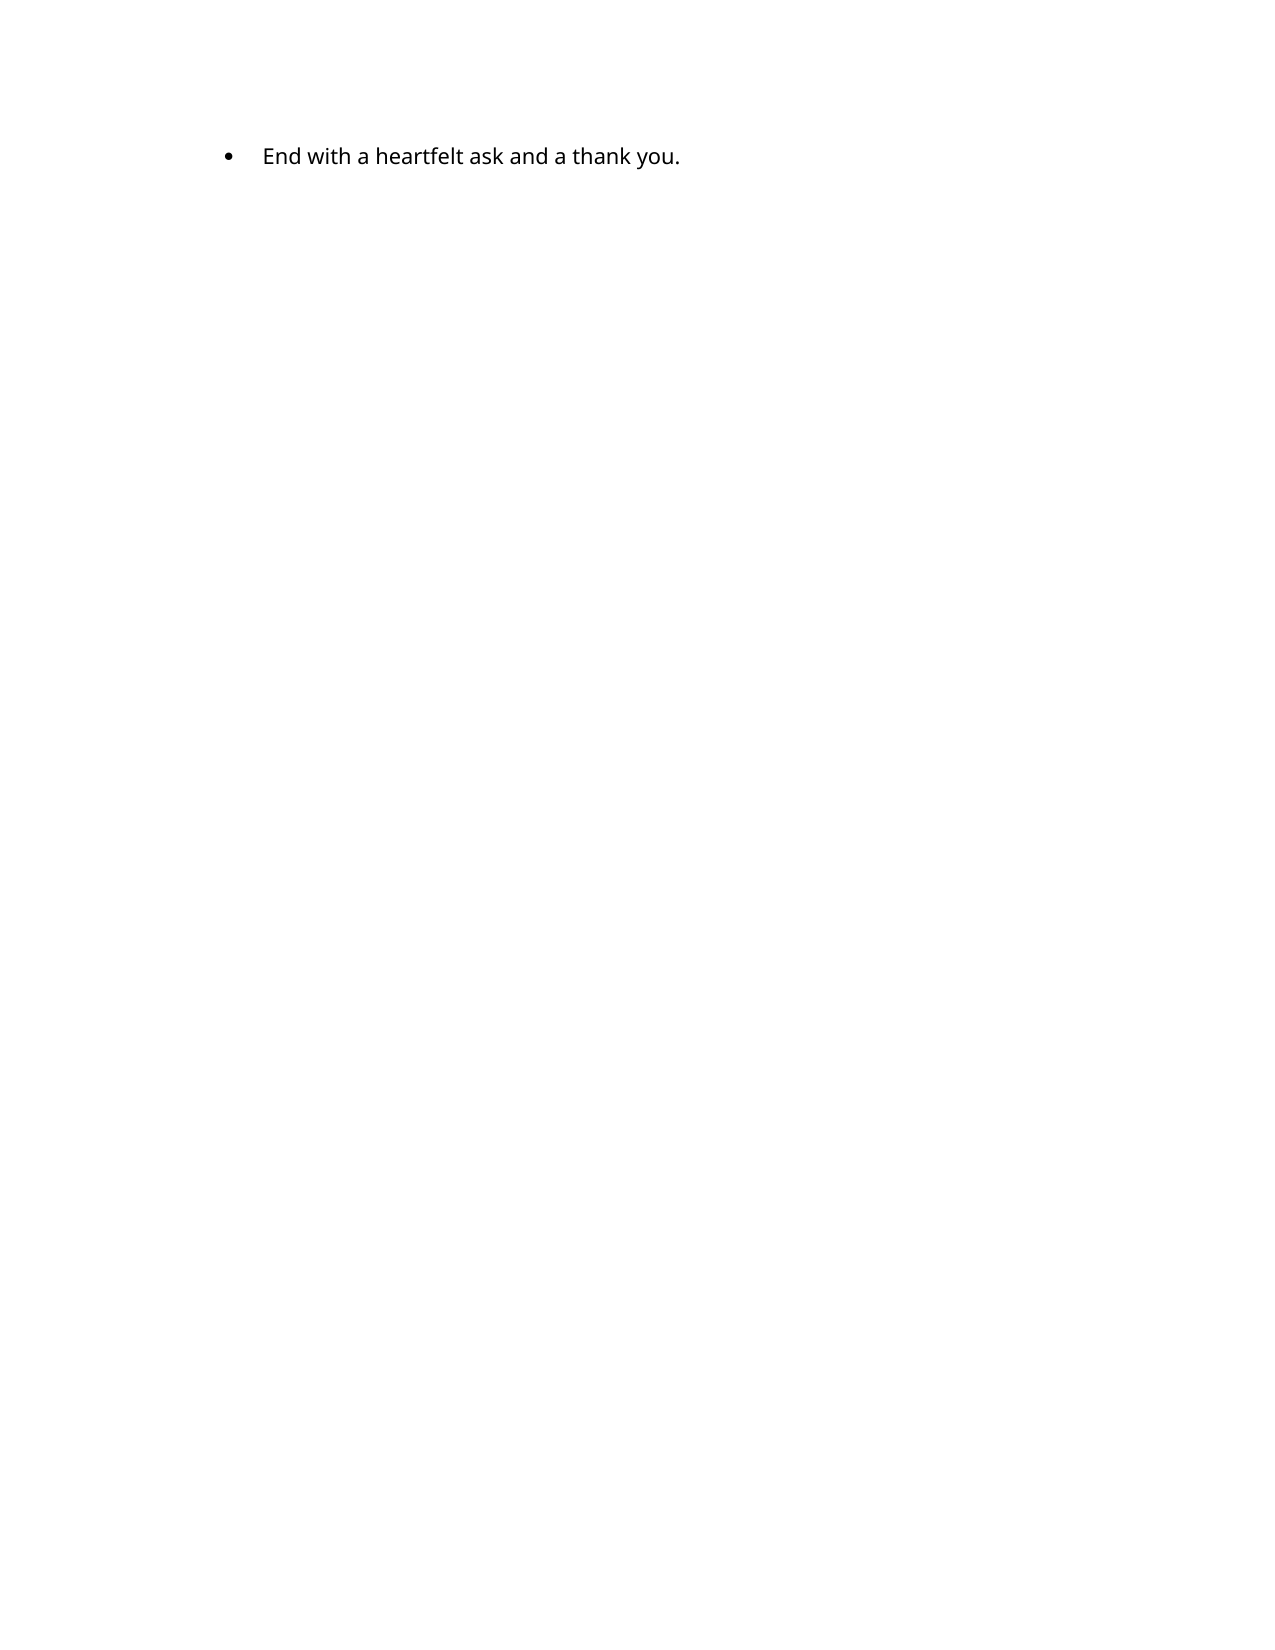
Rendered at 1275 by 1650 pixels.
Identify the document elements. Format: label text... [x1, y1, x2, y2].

list End with a heartfelt ask and a thank you. [225, 141, 1087, 170]
